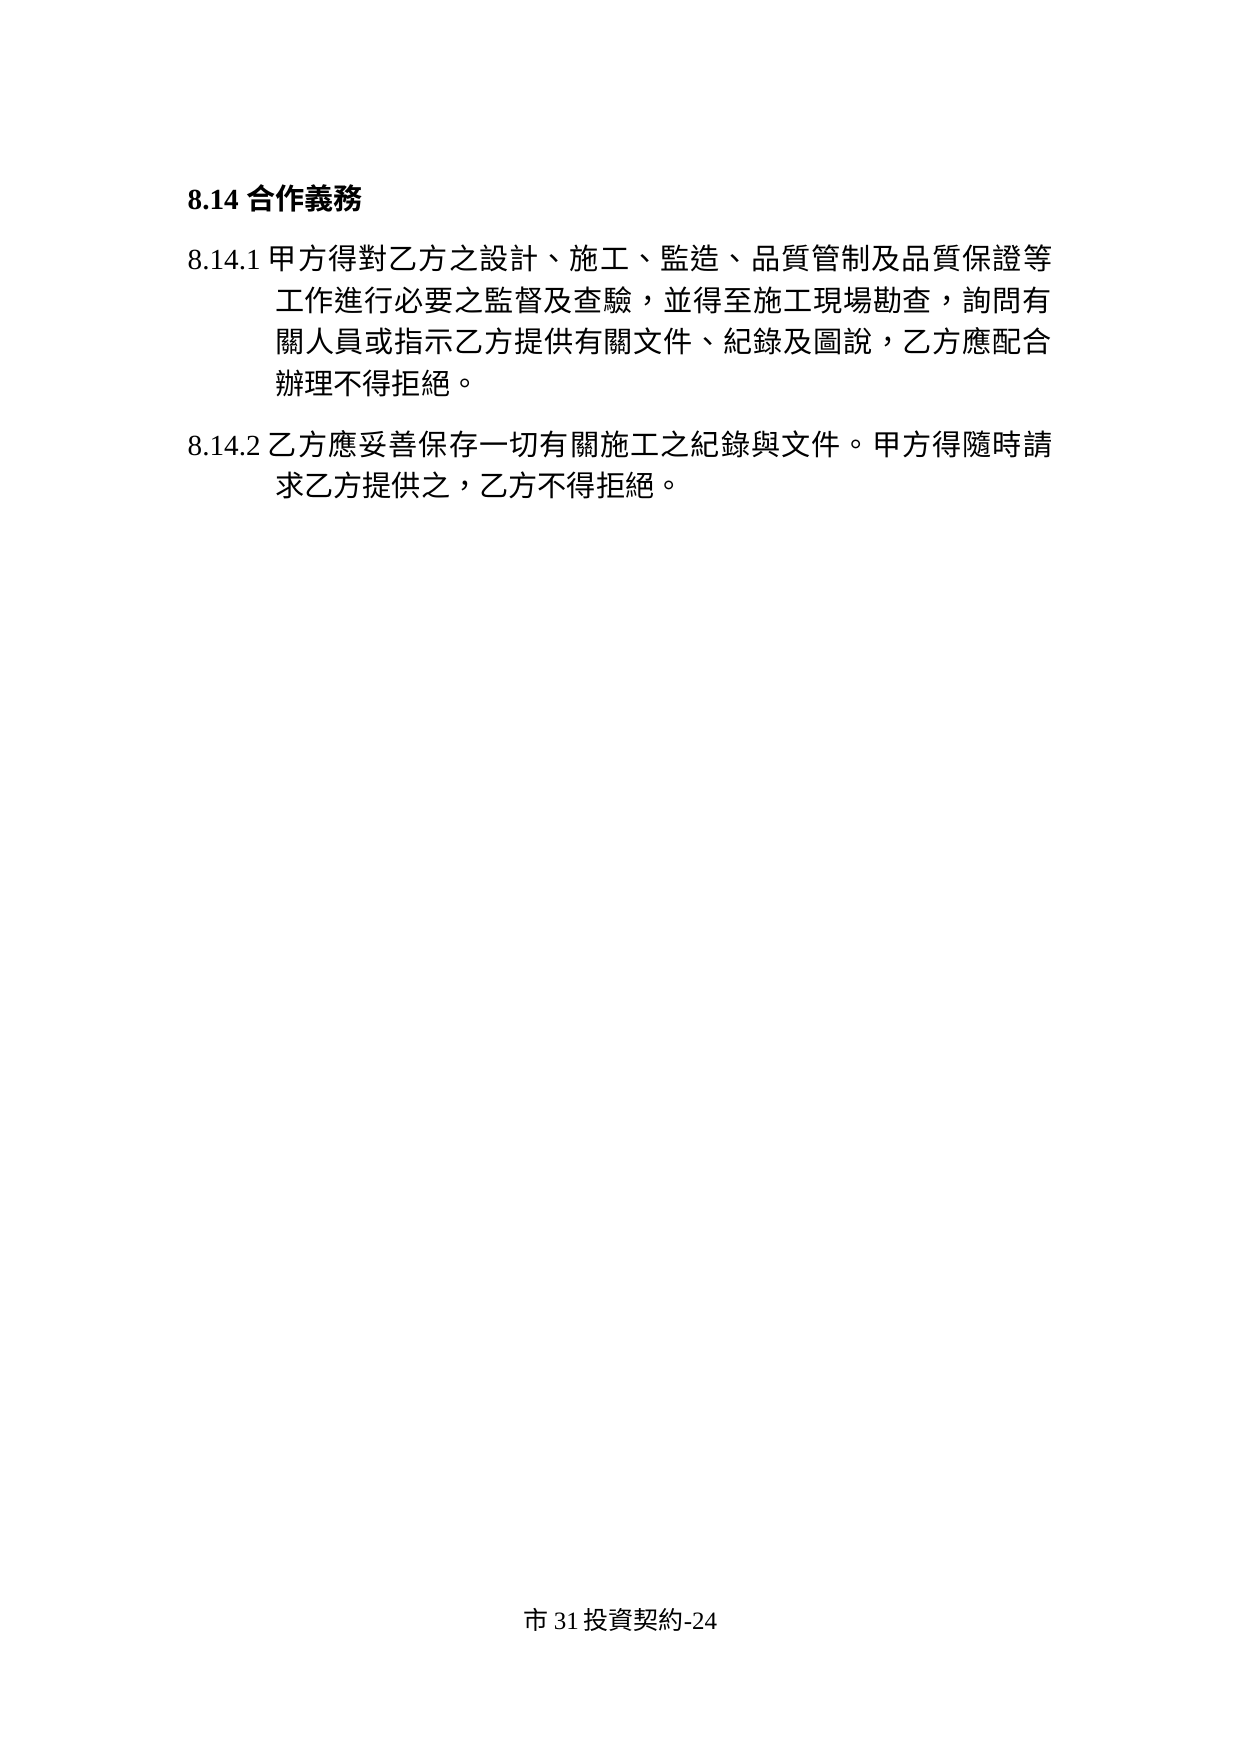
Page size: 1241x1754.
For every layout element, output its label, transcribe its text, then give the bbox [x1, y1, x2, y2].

subtitle 乙方應妥善保存一切有關施工之紀錄與文件。甲方得隨時請求乙方提供之，乙方不得拒絕。 [187, 422, 1053, 505]
subtitle 合作義務 [187, 176, 1053, 217]
subtitle 甲方得對乙方之設計、施工、監造、品質管制及品質保證等工作進行必要之監督及查驗，並得至施工現場勘查，詢問有關人員或指示乙方提供有關文件、紀錄及圖說，乙方應配合辦理不得拒絕。 [187, 236, 1053, 403]
